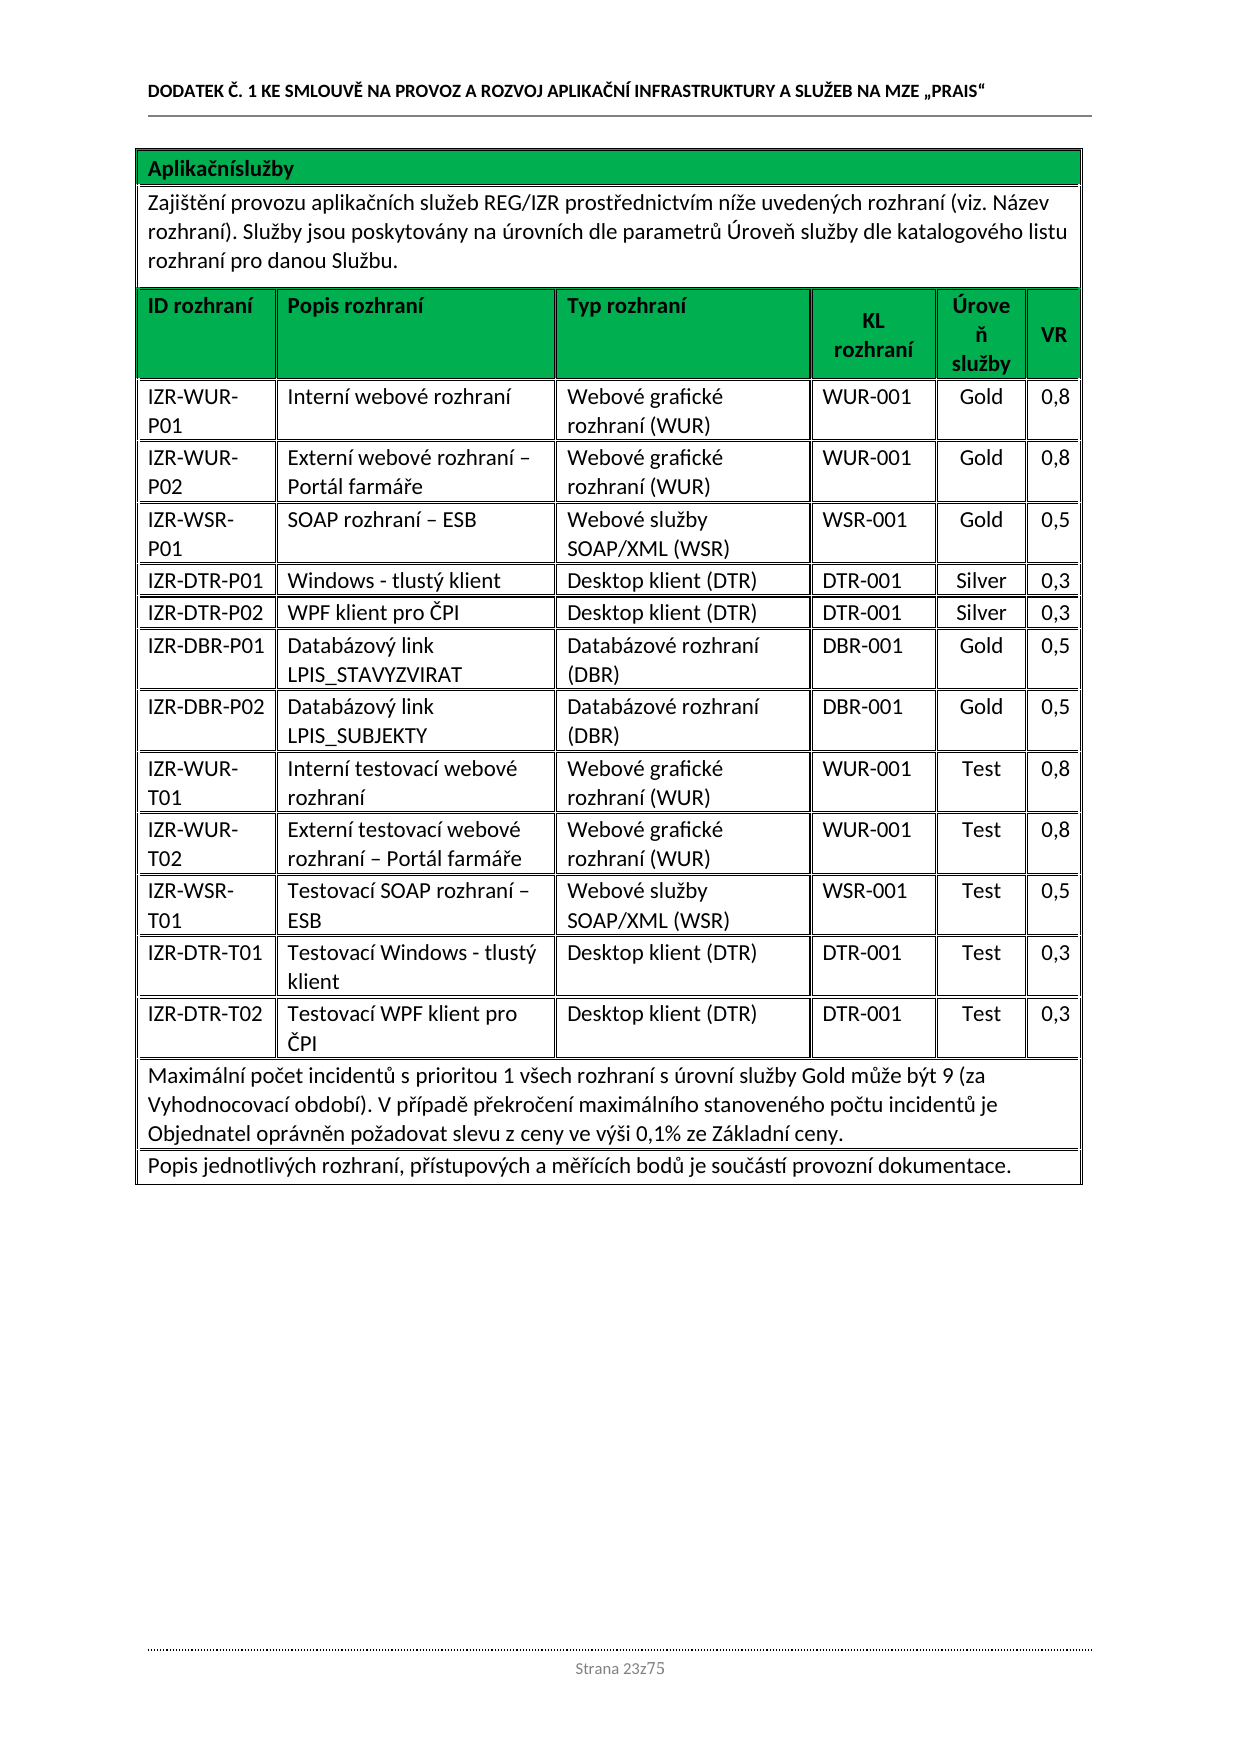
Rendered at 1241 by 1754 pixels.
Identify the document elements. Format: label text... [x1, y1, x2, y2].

table_cell Test [938, 999, 1025, 1057]
table_cell 0,5 [1028, 873, 1080, 934]
table_cell 0,8 [1028, 750, 1080, 811]
table_cell Silver [938, 565, 1025, 594]
table_cell Interní testovací webové rozhraní [278, 753, 554, 811]
table_cell Gold [938, 691, 1025, 749]
table_cell IZR-WUR-T01 [138, 750, 275, 811]
table_cell DBR-001 [813, 630, 935, 688]
table_cell VR [1027, 287, 1081, 378]
table_cell Externí testovací webové rozhraní – Portál farmáře [278, 814, 554, 872]
table_cell Desktop klient (DTR) [557, 999, 809, 1057]
table_cell Test [938, 753, 1025, 811]
table_cell Testovací SOAP rozhraní – ESB [278, 876, 554, 934]
table_cell DTR-001 [813, 937, 935, 995]
table_cell 0,5 [1027, 688, 1081, 749]
table_cell Popis rozhraní [278, 290, 554, 378]
table_cell IZR-DBR-P01 [138, 627, 275, 688]
table_cell Testovací Windows - tlustý klient [278, 937, 554, 995]
table_cell Gold [938, 504, 1025, 562]
table_cell 0,5 [1028, 627, 1080, 688]
table_cell WUR-001 [813, 442, 935, 501]
table_cell Aplikačníslužby [138, 151, 1080, 184]
table_cell Databázové rozhraní (DBR) [557, 691, 809, 749]
table_cell Typ rozhraní [557, 290, 809, 378]
table_cell Webové grafické rozhraní (WUR) [557, 442, 809, 501]
table_cell Databázové rozhraní (DBR) [557, 630, 809, 688]
table_cell 0,3 [1027, 562, 1081, 594]
table_cell Test [938, 937, 1025, 995]
table_cell IZR-WUR-P01 [138, 378, 275, 439]
table_cell Test [938, 876, 1025, 934]
table_cell 0,3 [1027, 594, 1081, 627]
table_cell 0,8 [1027, 811, 1081, 872]
table_cell IZR-WSR-P01 [138, 501, 275, 562]
table_cell Webové grafické rozhraní (WUR) [557, 753, 809, 811]
table_cell Test [938, 814, 1025, 872]
table_cell Gold [938, 442, 1025, 501]
table_cell DTR-001 [813, 565, 935, 594]
table_cell ID rozhraní [136, 287, 276, 378]
table_cell DTR-001 [813, 598, 935, 627]
table_cell Desktop klient (DTR) [557, 565, 809, 594]
table_cell DTR-001 [813, 999, 935, 1057]
table_cell IZR-WUR-T02 [136, 811, 276, 872]
table_cell Maximální počet incidentů s prioritou 1 všech rozhraní s úrovní služby Gold může být 9 (za Vyhodnocovací období). V případě překročení maximálního stanoveného počtu incidentů je Objednatel oprávněn požadovat slevu z ceny ve výši 0,1% ze Základní ceny. [138, 1057, 1080, 1147]
table_cell Gold [938, 381, 1025, 439]
table_cell WSR-001 [813, 876, 935, 934]
table_cell WUR-001 [813, 814, 935, 872]
table_cell DBR-001 [813, 691, 935, 749]
table_cell Gold [938, 630, 1025, 688]
table_cell 0,8 [1028, 378, 1080, 439]
table_cell WUR-001 [813, 381, 935, 439]
table_cell WUR-001 [813, 753, 935, 811]
table_cell IZR-WSR-T01 [138, 873, 275, 934]
table_cell Zajištění provozu aplikačních služeb REG/IZR prostřednictvím níže uvedených rozhraní (viz. Název rozhraní). Služby jsou poskytovány na úrovních dle parametrů Úroveň služby dle katalogového listu rozhraní pro danou Službu. [136, 184, 1081, 287]
table_cell WSR-001 [813, 504, 935, 562]
table_cell Windows - tlustý klient [278, 565, 554, 594]
table_cell WPF klient pro ČPI [278, 598, 554, 627]
table_cell Interní webové rozhraní [278, 381, 554, 439]
table_cell IZR-DBR-P02 [136, 688, 276, 749]
table_cell Testovací WPF klient pro ČPI [278, 999, 554, 1057]
table_cell Webové služby SOAP/XML (WSR) [557, 876, 809, 934]
table_cell IZR-DTR-T02 [136, 995, 276, 1057]
table_cell Webové služby SOAP/XML (WSR) [557, 504, 809, 562]
table_cell SOAP rozhraní – ESB [278, 504, 554, 562]
table_cell 0,5 [1028, 501, 1080, 562]
table_cell 0,3 [1027, 995, 1081, 1057]
table_cell IZR-DTR-P01 [136, 562, 276, 594]
table_cell Desktop klient (DTR) [557, 937, 809, 995]
table_cell Popis jednotlivých rozhraní, přístupových a měřících bodů je součástí provozní dokumentace. [138, 1148, 1080, 1183]
table_cell KL rozhraní [813, 290, 935, 378]
table_cell Externí webové rozhraní – Portál farmáře [278, 442, 554, 501]
table_cell Databázový link LPIS_STAVYZVIRAT [278, 630, 554, 688]
table_cell 0,8 [1027, 439, 1081, 501]
table_cell 0,3 [1027, 934, 1081, 995]
table_cell IZR-WUR-P02 [136, 439, 276, 501]
table_cell IZR-DTR-P02 [136, 594, 276, 627]
table_cell Desktop klient (DTR) [557, 598, 809, 627]
table_cell Databázový link LPIS_SUBJEKTY [278, 691, 554, 749]
table_cell Silver [938, 598, 1025, 627]
table_cell Úroveň služby [938, 290, 1025, 378]
table_cell Webové grafické rozhraní (WUR) [557, 814, 809, 872]
table_cell IZR-DTR-T01 [136, 934, 276, 995]
table_cell Webové grafické rozhraní (WUR) [557, 381, 809, 439]
